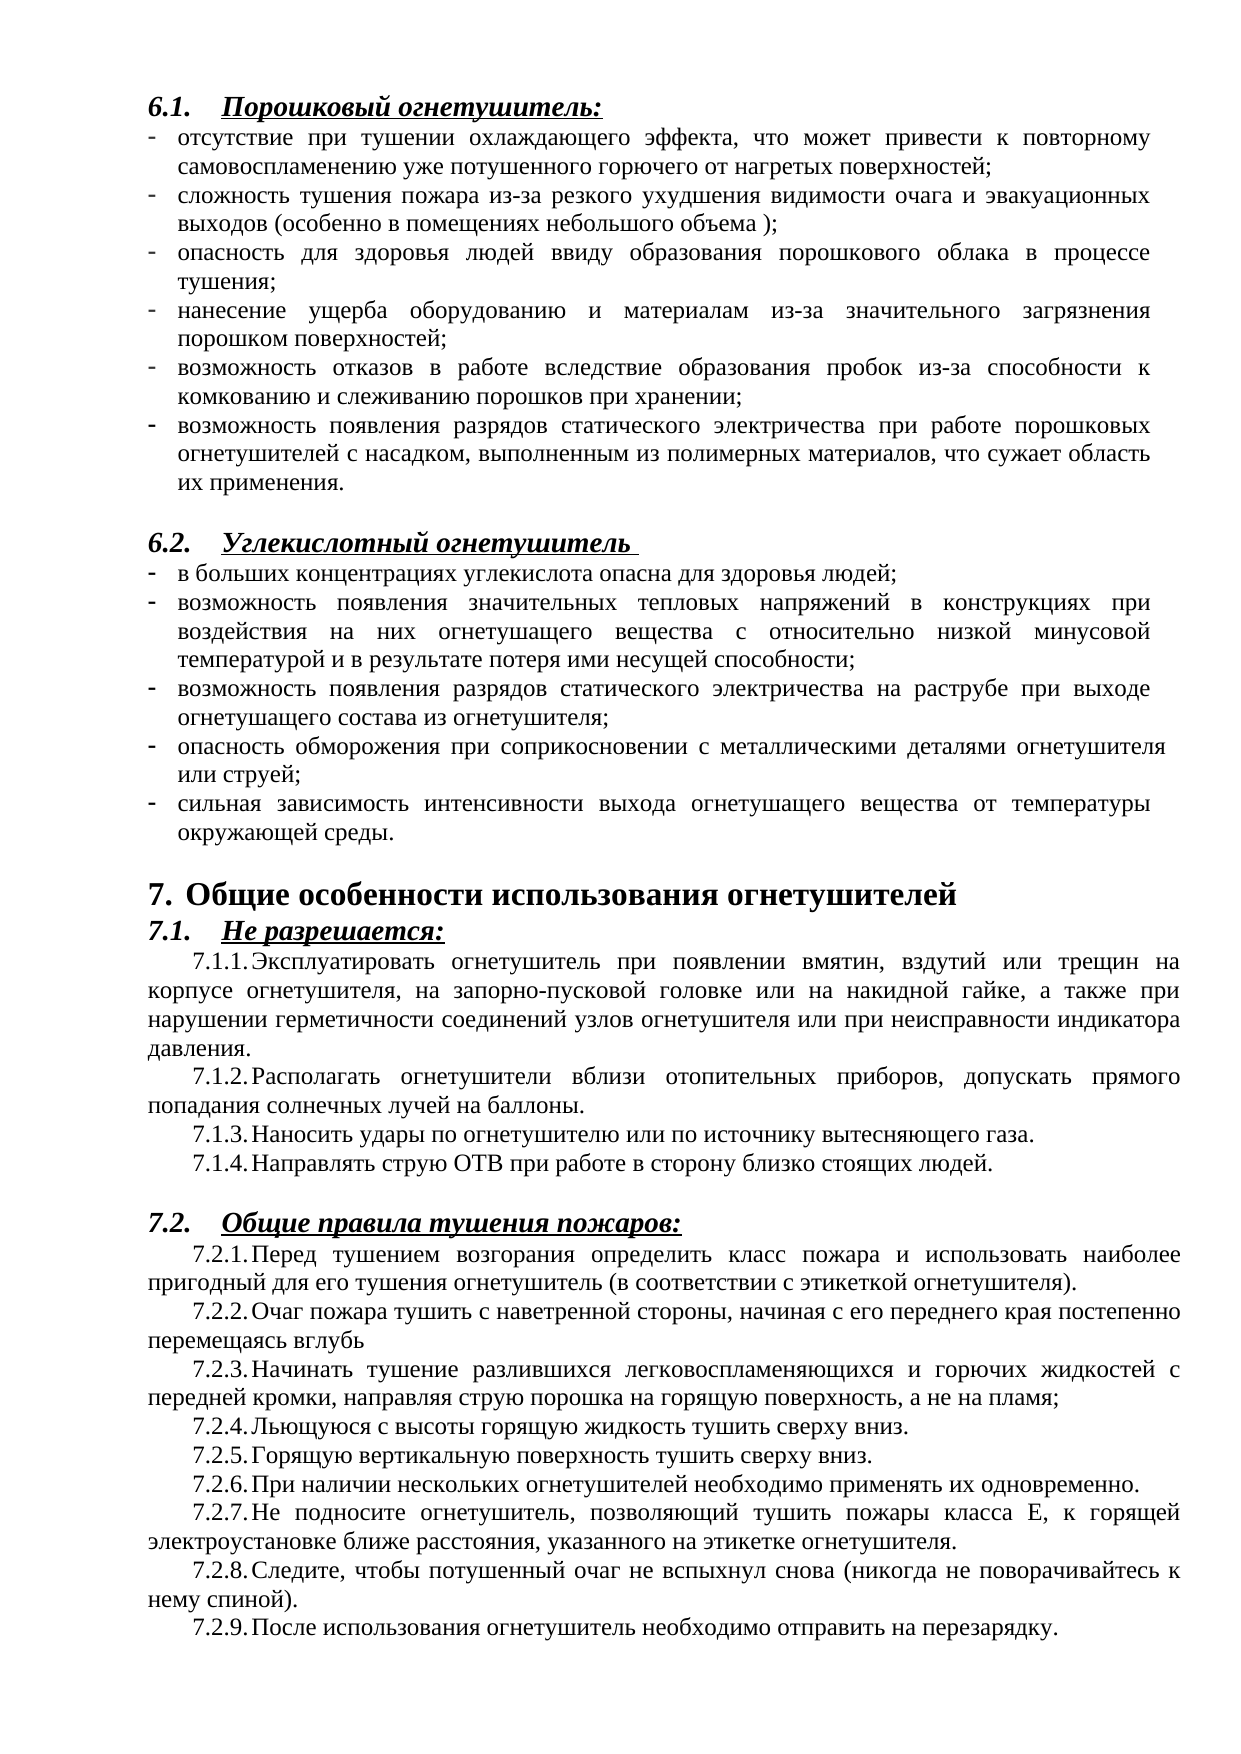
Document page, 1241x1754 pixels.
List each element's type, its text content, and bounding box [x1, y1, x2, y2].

list сложность тушения пожара из-за резкого ухудшения видимости очага и эвакуационных выходов (особенно в помещениях небольшого объема ); [148, 180, 1152, 237]
list Порошковый огнетушитель: [148, 89, 1152, 122]
list Общие правила тушения пожаров: [148, 1205, 1152, 1239]
list возможность появления разрядов статического электричества при работе порошковых огнетушителей с насадком, выполненным из полимерных материалов, что сужает область их применения. [148, 410, 1152, 496]
list Эксплуатировать огнетушитель при появлении вмятин, вздутий или трещин на корпусе огнетушителя, на запорно-пусковой головке или на накидной гайке, а также при нарушении герметичности соединений узлов огнетушителя или при неисправности индикатора давления. [148, 946, 1181, 1061]
list в больших концентрациях углекислота опасна для здоровья людей; [148, 558, 1152, 587]
list Не разрешается: [148, 913, 1152, 946]
list Следите, чтобы потушенный очаг не вспыхнул снова (никогда не поворачивайтесь к нему спиной). [148, 1555, 1181, 1612]
list Горящую вертикальную поверхность тушить сверху вниз. [148, 1440, 1181, 1469]
list Льющуюся с высоты горящую жидкость тушить сверху вниз. [148, 1411, 1181, 1440]
list отсутствие при тушении охлаждающего эффекта, что может привести к повторному самовоспламенению уже потушенного горючего от нагретых поверхностей; [148, 122, 1152, 180]
list опасность для здоровья людей ввиду образования порошкового облака в процессе тушения; [148, 237, 1152, 295]
list Не подносите огнетушитель, позволяющий тушить пожары класса Е, к горящей электроустановке ближе расстояния, указанного на этикетке огнетушителя. [148, 1497, 1181, 1555]
list опасность обморожения при соприкосновении с металлическими деталями огнетушителя или струей; [148, 731, 1167, 788]
list Располагать огнетушители вблизи отопительных приборов, допускать прямого попадания солнечных лучей на баллоны. [148, 1061, 1181, 1119]
list Направлять струю ОТВ при работе в сторону близко стоящих людей. [148, 1148, 1181, 1176]
list При наличии нескольких огнетушителей необходимо применять их одновременно. [148, 1469, 1181, 1497]
list После использования огнетушитель необходимо отправить на перезарядку. [148, 1612, 1181, 1641]
list Общие особенности использования огнетушителей [148, 874, 1152, 913]
list возможность отказов в работе вследствие образования пробок из-за способности к комкованию и слеживанию порошков при хранении; [148, 352, 1152, 410]
list возможность появления значительных тепловых напряжений в конструкциях при воздействия на них огнетушащего вещества с относительно низкой минусовой температурой и в результате потеря ими несущей способности; [148, 587, 1152, 673]
list Очаг пожара тушить с наветренной стороны, начиная с его переднего края постепенно перемещаясь вглубь [148, 1296, 1181, 1354]
list сильная зависимость интенсивности выхода огнетушащего вещества от температуры окружающей среды. [148, 788, 1152, 846]
list Перед тушением возгорания определить класс пожара и использовать наиболее пригодный для его тушения огнетушитель (в соответствии с этикеткой огнетушителя). [148, 1239, 1181, 1296]
list Наносить удары по огнетушителю или по источнику вытесняющего газа. [148, 1119, 1181, 1148]
list нанесение ущерба оборудованию и материалам из-за значительного загрязнения порошком поверхностей; [148, 295, 1152, 352]
list Начинать тушение разлившихся легковоспламеняющихся и горючих жидкостей с передней кромки, направляя струю порошка на горящую поверхность, а не на пламя; [148, 1354, 1181, 1411]
list Углекислотный огнетушитель [148, 525, 1152, 558]
list возможность появления разрядов статического электричества на раструбе при выходе огнетушащего состава из огнетушителя; [148, 673, 1152, 731]
